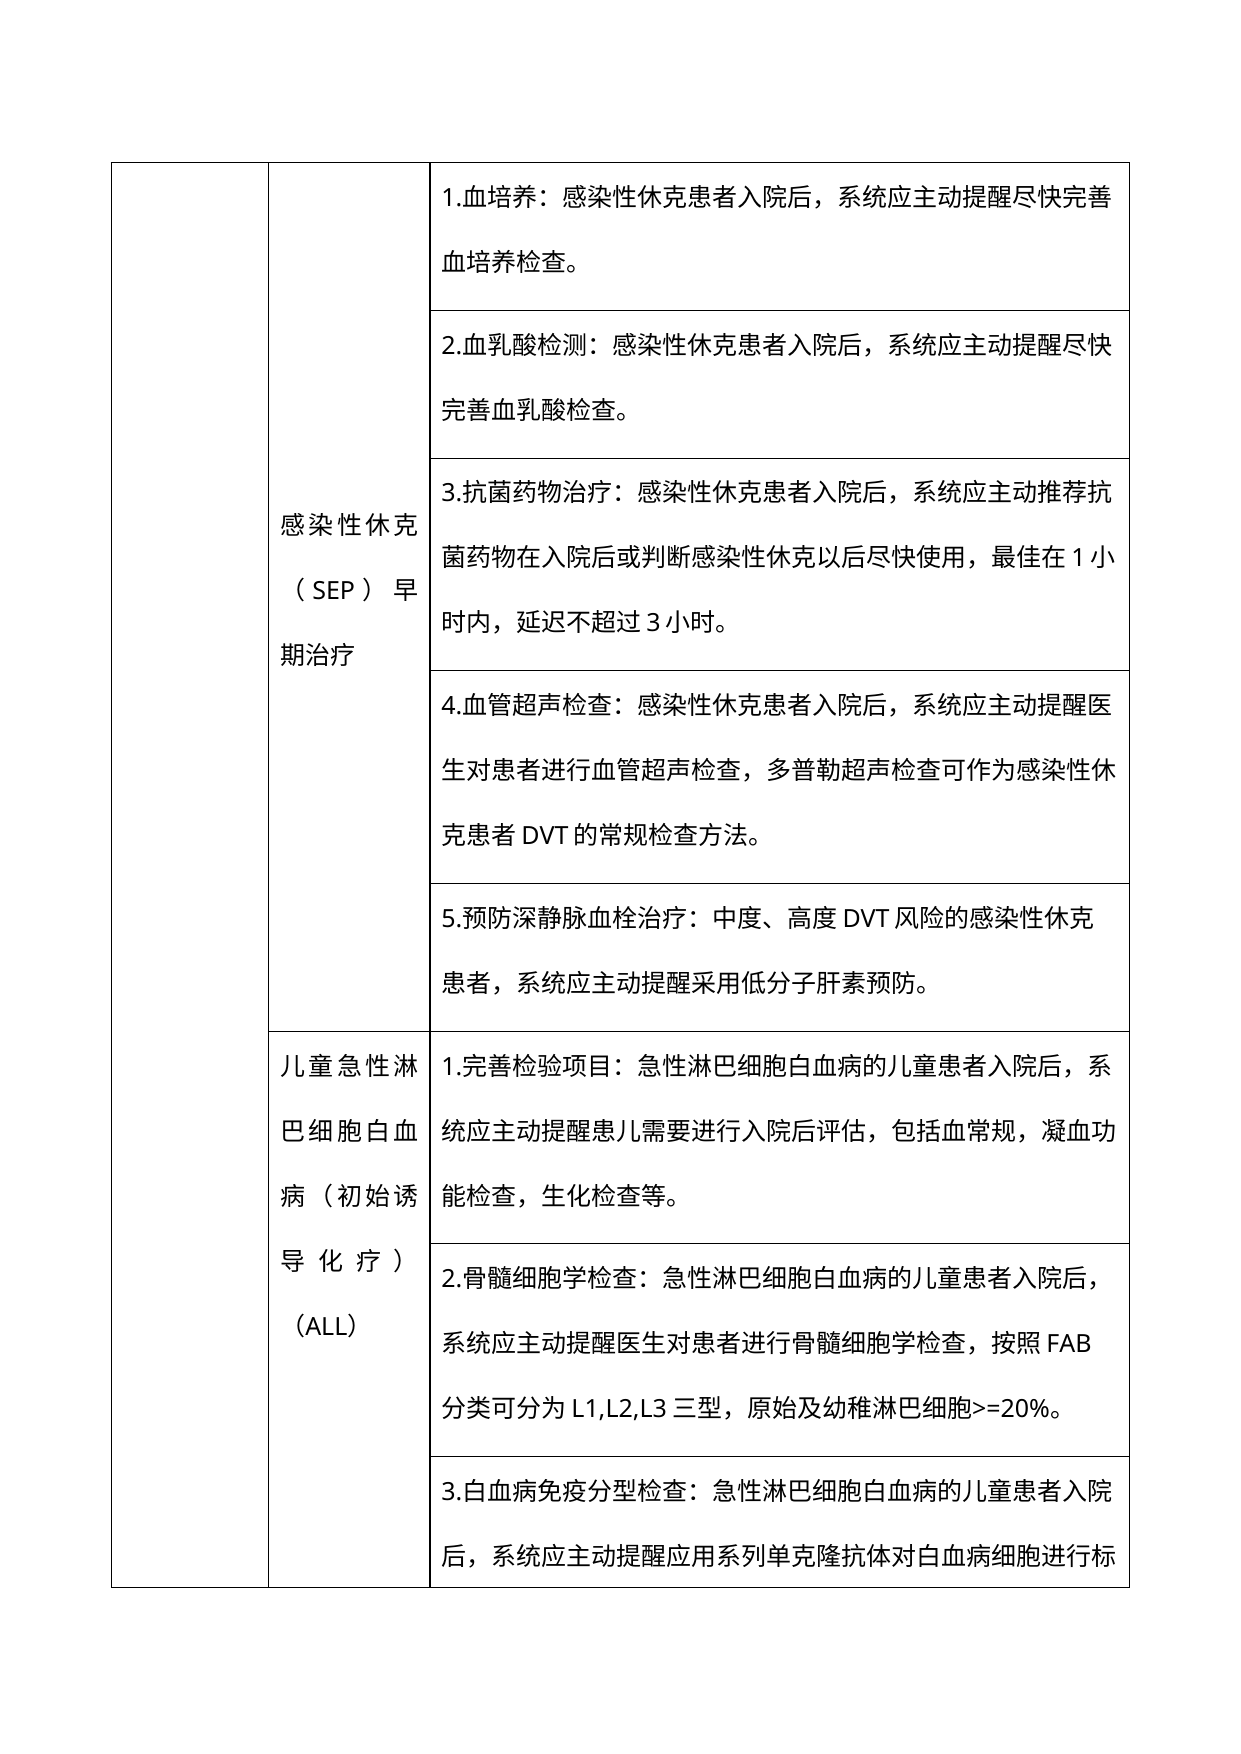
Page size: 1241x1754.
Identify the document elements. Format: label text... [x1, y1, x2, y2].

table_cell 1.血培养：感染性休克患者入院后，系统应主动提醒尽快完善血培养检查。 [431, 163, 1129, 310]
table_cell 2.骨髓细胞学检查：急性淋巴细胞白血病的儿童患者入院后，系统应主动提醒医生对患者进行骨髓细胞学检查，按照FAB分类可分为L1,L2,L3三型，原始及幼稚淋巴细胞>=20%。 [431, 1244, 1129, 1456]
table_cell 5.预防深静脉血栓治疗：中度、高度DVT风险的感染性休克患者，系统应主动提醒采用低分子肝素预防。 [431, 884, 1129, 1031]
table_cell 2.血乳酸检测：感染性休克患者入院后，系统应主动提醒尽快完善血乳酸检查。 [431, 311, 1129, 457]
table_cell 3.抗菌药物治疗：感染性休克患者入院后，系统应主动推荐抗菌药物在入院后或判断感染性休克以后尽快使用，最佳在1小时内，延迟不超过3小时。 [431, 459, 1129, 670]
table_cell 儿童急性淋巴细胞白血病（初始诱导化疗） （ALL） [269, 1032, 429, 1587]
table_cell 感染性休克（SEP）早期治疗 [269, 163, 429, 1031]
table_cell 4.血管超声检查：感染性休克患者入院后，系统应主动提醒医生对患者进行血管超声检查，多普勒超声检查可作为感染性休克患者DVT的常规检查方法。 [431, 671, 1129, 883]
table_cell 1.完善检验项目：急性淋巴细胞白血病的儿童患者入院后，系统应主动提醒患儿需要进行入院后评估，包括血常规，凝血功能检查，生化检查等。 [431, 1032, 1129, 1243]
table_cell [431, 1457, 1129, 1587]
